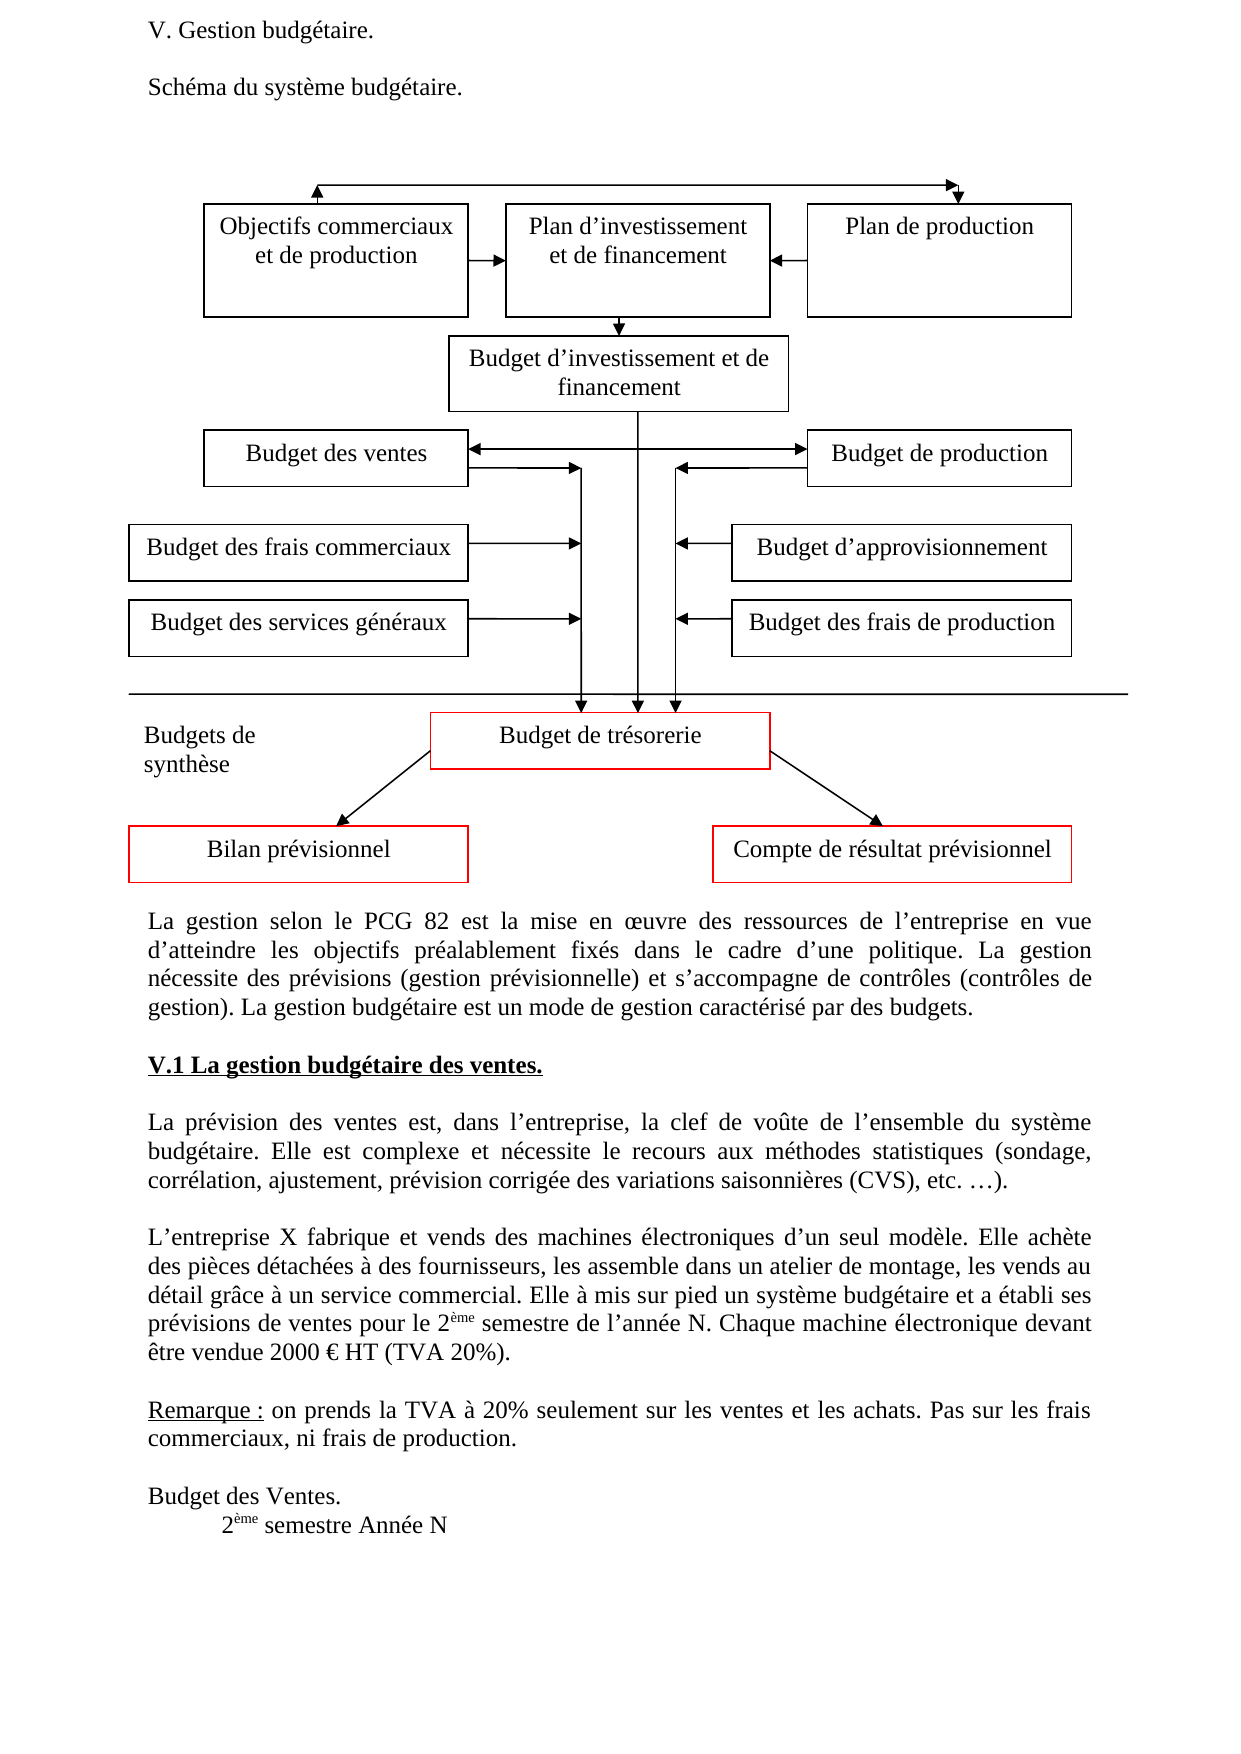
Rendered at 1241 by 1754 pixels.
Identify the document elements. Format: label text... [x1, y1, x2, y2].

subtitle V.1 La gestion budgétaire des ventes. [148, 1050, 1093, 1078]
text Remarque : on prends la TVA à 20% seulement sur les ventes et les achats. Pas sur les frais commerciaux, ni frais de production. [148, 1395, 1093, 1452]
text V. Gestion budgétaire. [148, 15, 1093, 43]
text 2ème semestre Année N [148, 1510, 1093, 1538]
text La gestion selon le PCG 82 est la mise en œuvre des ressources de l’entreprise en vue d’atteindre les objectifs préalablement fixés dans le cadre d’une politique. La gestion nécessite des prévisions (gestion prévisionnelle) et s’accompagne de contrôles (contrôles de gestion). La gestion budgétaire est un mode de gestion caractérisé par des budgets. [148, 906, 1093, 1021]
text Budget des Ventes. [148, 1481, 1093, 1510]
text L’entreprise X fabrique et vends des machines électroniques d’un seul modèle. Elle achète des pièces détachées à des fournisseurs, les assemble dans un atelier de montage, les vends au détail grâce à un service commercial. Elle à mis sur pied un système budgétaire et a établi ses prévisions de ventes pour le 2ème semestre de l’année N. Chaque machine électronique devant être vendue 2000 € HT (TVA 20%). [148, 1222, 1093, 1366]
text La prévision des ventes est, dans l’entreprise, la clef de voûte de l’ensemble du système budgétaire. Elle est complexe et nécessite le recours aux méthodes statistiques (sondage, corrélation, ajustement, prévision corrigée des variations saisonnières (CVS), etc. …). [148, 1107, 1093, 1193]
text Schéma du système budgétaire. [148, 72, 1093, 101]
